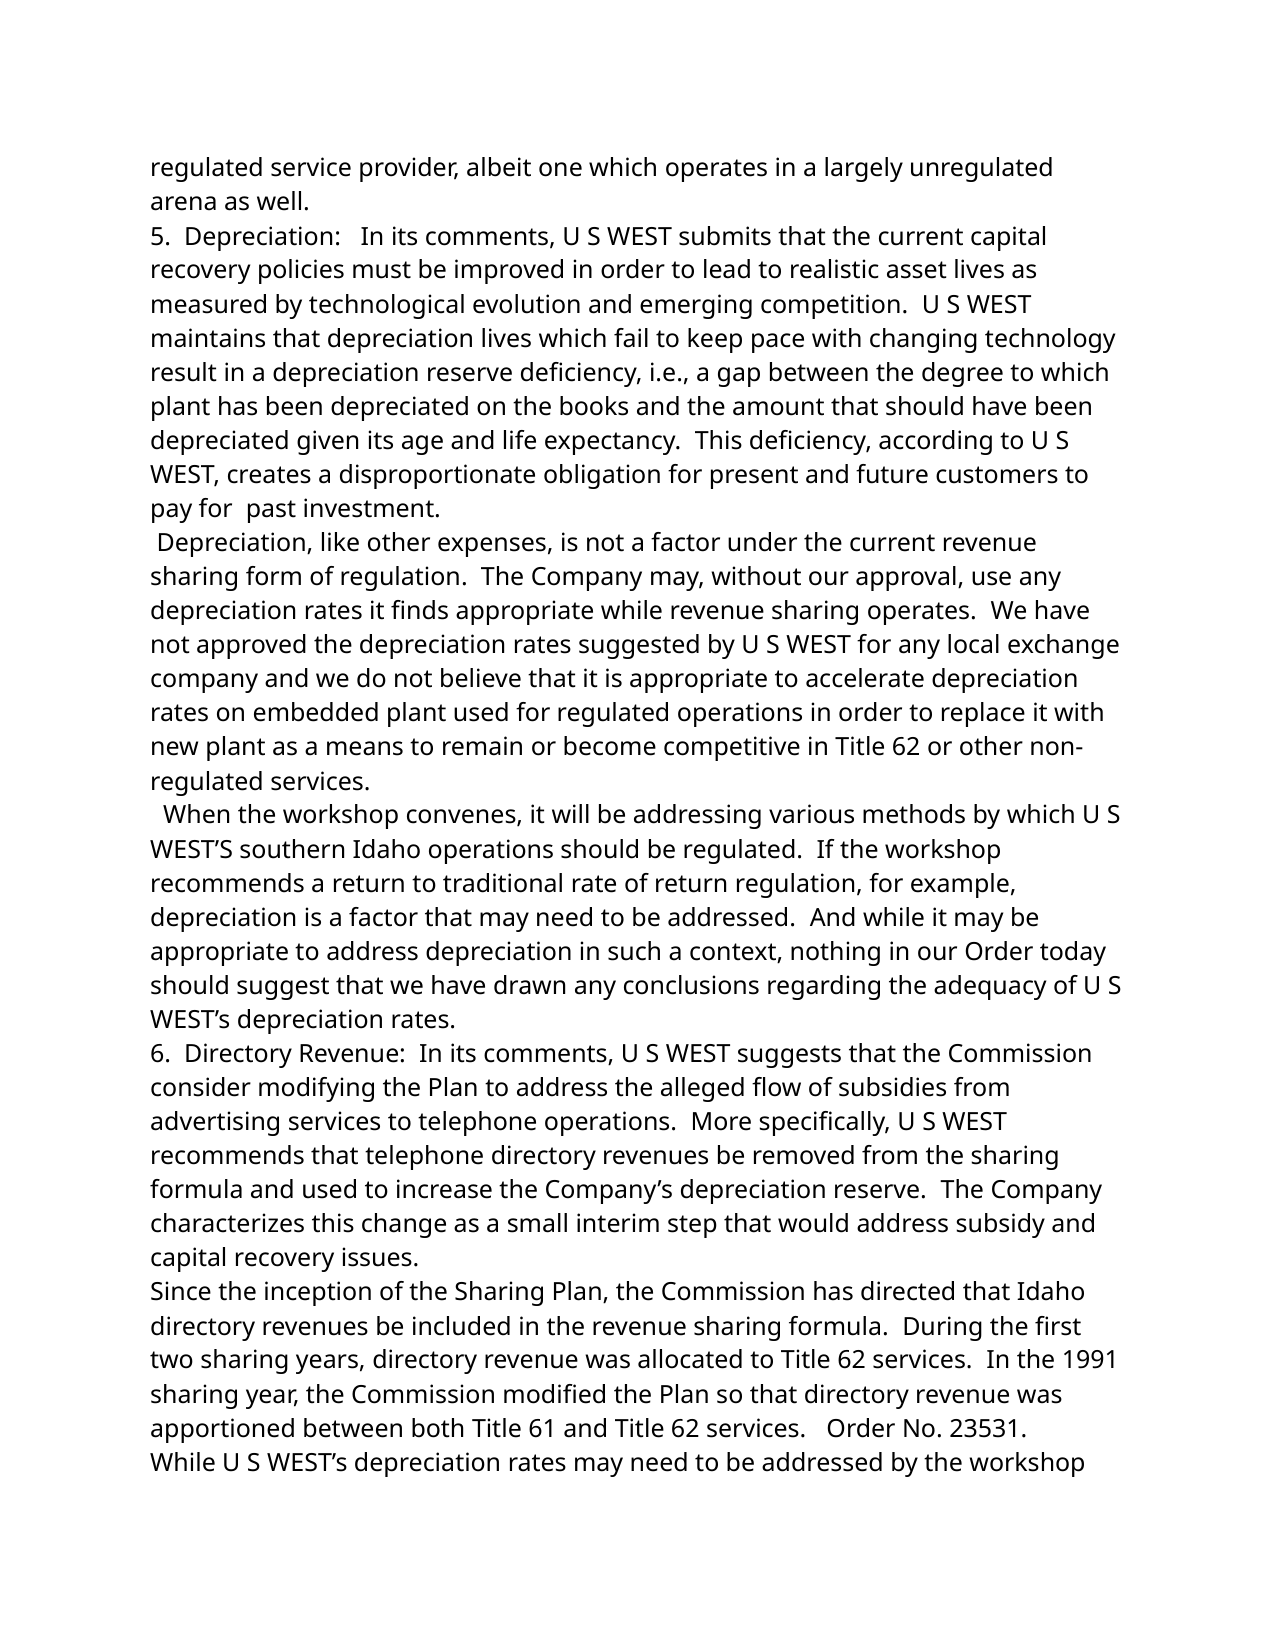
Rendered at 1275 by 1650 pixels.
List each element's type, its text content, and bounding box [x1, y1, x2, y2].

text 6. Directory Revenue: In its comments, U S WEST suggests that the Commission consider modifying the Plan to address the alleged flow of subsidies from advertising services to telephone operations. More specifically, U S WEST recommends that telephone directory revenues be removed from the sharing formula and used to increase the Company’s depreciation reserve. The Company characterizes this change as a small interim step that would address subsidy and capital recovery issues. [150, 1036, 1125, 1274]
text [150, 1444, 1125, 1478]
text When the workshop convenes, it will be addressing various methods by which U S WEST’S southern Idaho operations should be regulated. If the workshop recommends a return to traditional rate of return regulation, for example, depreciation is a factor that may need to be addressed. And while it may be appropriate to address depreciation in such a context, nothing in our Order today should suggest that we have drawn any conclusions regarding the adequacy of U S WEST’s depreciation rates. [150, 797, 1125, 1036]
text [150, 150, 1125, 218]
text 5. Depreciation: In its comments, U S WEST submits that the current capital recovery policies must be improved in order to lead to realistic asset lives as measured by technological evolution and emerging competition. U S WEST maintains that depreciation lives which fail to keep pace with changing technology result in a depreciation reserve deficiency, i.e., a gap between the degree to which plant has been depreciated on the books and the amount that should have been depreciated given its age and life expectancy. This deficiency, according to U S WEST, creates a disproportionate obligation for present and future customers to pay for past investment. [150, 218, 1125, 525]
text Since the inception of the Sharing Plan, the Commission has directed that Idaho directory revenues be included in the revenue sharing formula. During the first two sharing years, directory revenue was allocated to Title 62 services. In the 1991 sharing year, the Commission modified the Plan so that directory revenue was apportioned between both Title 61 and Title 62 services. Order No. 23531. [150, 1274, 1125, 1444]
text Depreciation, like other expenses, is not a factor under the current revenue sharing form of regulation. The Company may, without our approval, use any depreciation rates it finds appropriate while revenue sharing operates. We have not approved the depreciation rates suggested by U S WEST for any local exchange company and we do not believe that it is appropriate to accelerate depreciation rates on embedded plant used for regulated operations in order to replace it with new plant as a means to remain or become competitive in Title 62 or other non-regulated services. [150, 525, 1125, 797]
